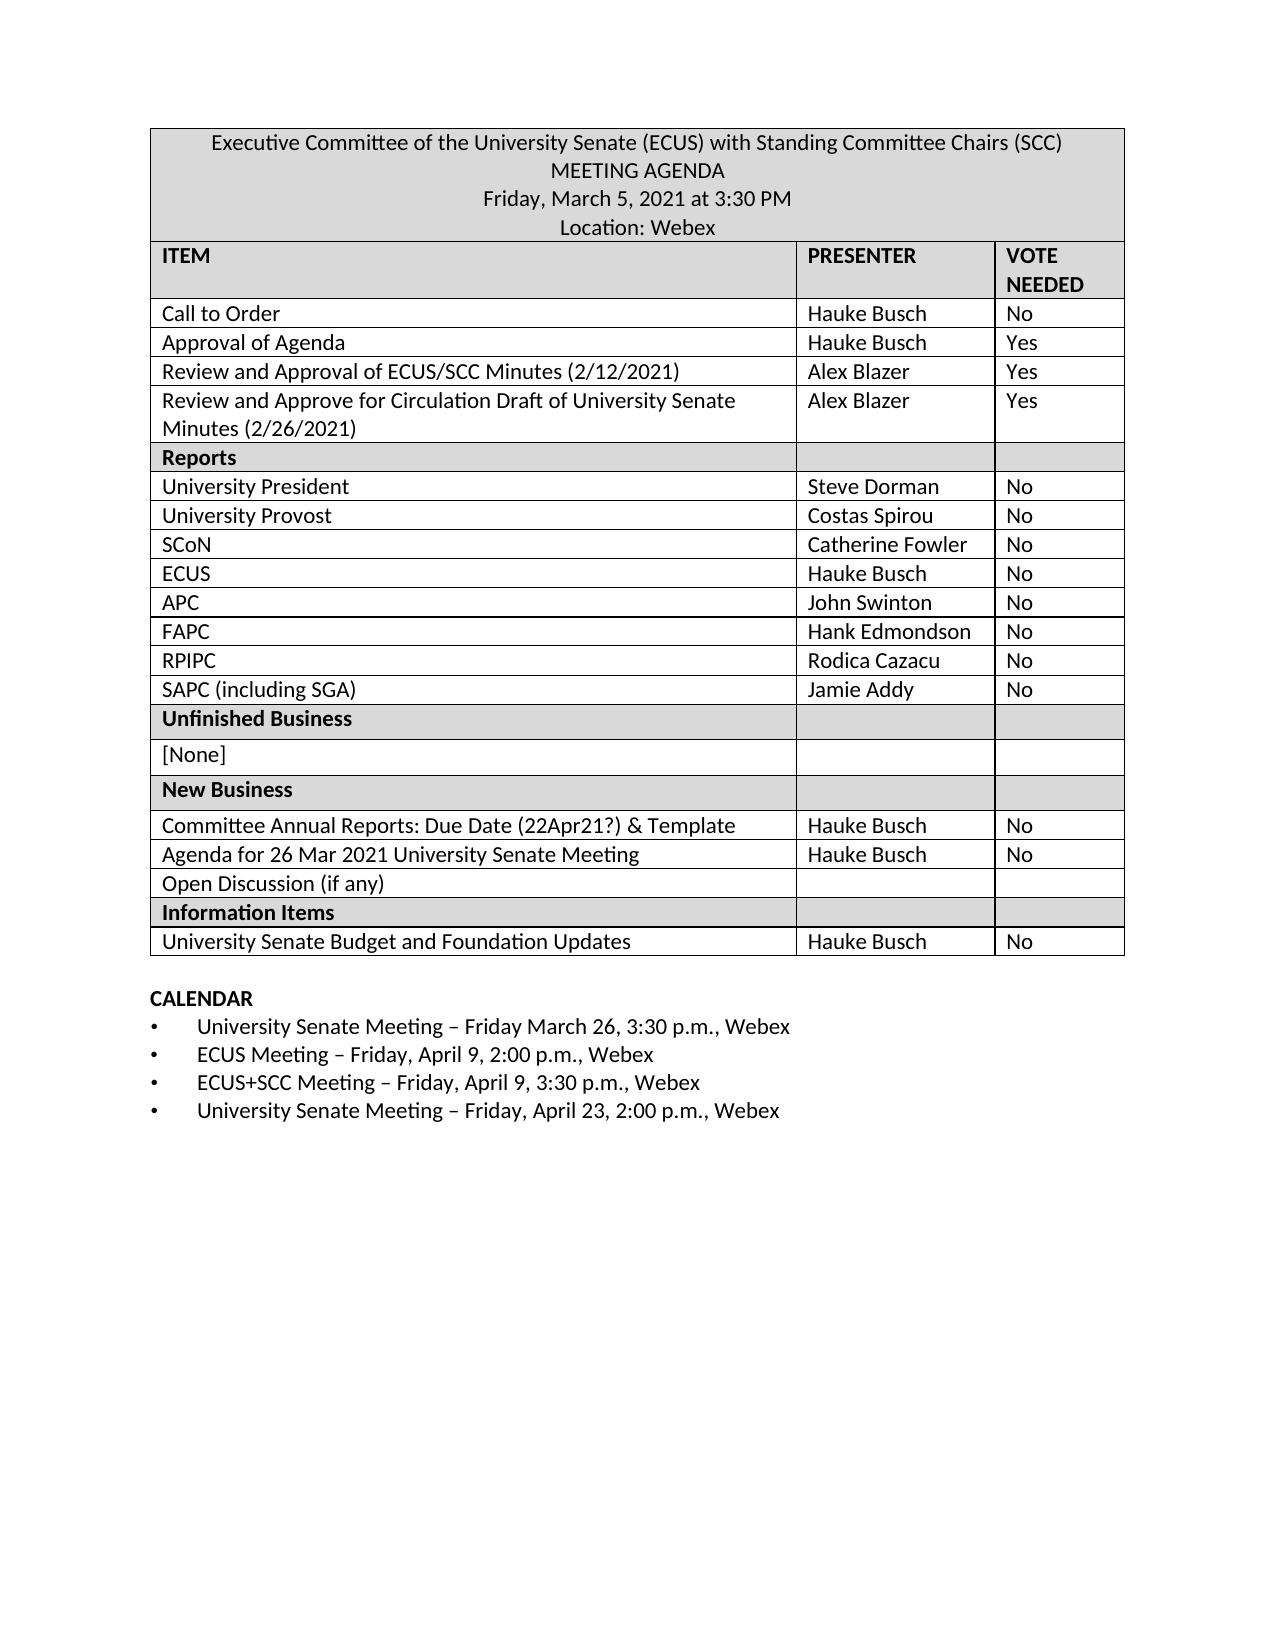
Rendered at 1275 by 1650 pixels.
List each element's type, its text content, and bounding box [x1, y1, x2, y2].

table_cell Costas Spirou [797, 501, 994, 529]
table_cell Hauke Busch [797, 928, 994, 955]
list ECUS Meeting – Friday, April 9, 2:00 p.m., Webex [150, 1041, 1125, 1068]
table_cell Call to Order [151, 299, 796, 327]
table_cell [None] [151, 740, 796, 774]
table_cell No [996, 840, 1124, 868]
table_cell Information Items [151, 898, 796, 926]
list University Senate Meeting – Friday March 26, 3:30 p.m., Webex [150, 1012, 1125, 1041]
table_cell [797, 898, 994, 926]
table_cell Agenda for 26 Mar 2021 University Senate Meeting [151, 840, 796, 868]
table_cell Yes [996, 357, 1124, 385]
table_cell No [996, 928, 1124, 955]
table_cell [797, 869, 994, 897]
table_cell RPIPC [151, 646, 796, 674]
table_cell Hauke Busch [797, 328, 994, 356]
list ECUS+SCC Meeting – Friday, April 9, 3:30 p.m., Webex [150, 1068, 1125, 1097]
text CALENDAR [150, 984, 1125, 1012]
table_cell Hauke Busch [797, 299, 994, 327]
table_cell [996, 776, 1124, 810]
table_cell Hauke Busch [797, 811, 994, 839]
table_cell [996, 740, 1124, 774]
table_cell Rodica Cazacu [797, 646, 994, 674]
table_cell SAPC (including SGA) [151, 676, 796, 703]
table_cell APC [151, 588, 796, 616]
table_cell University Provost [151, 501, 796, 529]
table_cell ECUS [151, 559, 796, 587]
table_cell [996, 898, 1124, 926]
table_cell No [996, 299, 1124, 327]
table_cell [996, 869, 1124, 897]
table_cell No [996, 811, 1124, 839]
table_cell Steve Dorman [797, 472, 994, 500]
table_cell No [996, 472, 1124, 500]
table_cell [996, 705, 1124, 739]
table_cell [797, 776, 994, 810]
table_cell PRESENTER [797, 242, 994, 298]
table_cell [797, 740, 994, 774]
table_cell VOTE NEEDED [996, 242, 1124, 298]
table_cell Approval of Agenda [151, 328, 796, 356]
table_cell Hauke Busch [797, 559, 994, 587]
table_cell Hauke Busch [797, 840, 994, 868]
table_cell No [996, 530, 1124, 558]
table_cell No [996, 676, 1124, 703]
table_cell Review and Approval of ECUS/SCC Minutes (2/12/2021) [151, 357, 796, 385]
table_cell University Senate Budget and Foundation Updates [151, 928, 796, 955]
table_cell No [996, 559, 1124, 587]
table_cell Unfinished Business [151, 705, 796, 739]
table_cell Review and Approve for Circulation Draft of University Senate Minutes (2/26/2021) [151, 386, 796, 442]
table_cell No [996, 618, 1124, 645]
table_cell Alex Blazer [797, 357, 994, 385]
table_cell Jamie Addy [797, 676, 994, 703]
table_cell Yes [996, 328, 1124, 356]
table_cell Yes [996, 386, 1124, 442]
table_cell ITEM [151, 242, 796, 298]
table_cell Open Discussion (if any) [151, 869, 796, 897]
table_cell [797, 705, 994, 739]
table_cell SCoN [151, 530, 796, 558]
table_cell Reports [151, 443, 796, 471]
table_cell No [996, 646, 1124, 674]
table_cell FAPC [151, 618, 796, 645]
table_cell No [996, 501, 1124, 529]
table_cell No [996, 588, 1124, 616]
table_cell Alex Blazer [797, 386, 994, 442]
table_cell Committee Annual Reports: Due Date (22Apr21?) & Template [151, 811, 796, 839]
table_cell University President [151, 472, 796, 500]
table_cell Catherine Fowler [797, 530, 994, 558]
table_cell [797, 443, 994, 471]
table_cell John Swinton [797, 588, 994, 616]
table_header Executive Committee of the University Senate (ECUS) with Standing Committee Chairs (SCC) MEETING AGENDA Friday, March 5, 2021 at 3:30 PM Location: Webex [151, 129, 1124, 241]
table_cell [996, 443, 1124, 471]
list University Senate Meeting – Friday, April 23, 2:00 p.m., Webex [150, 1097, 1125, 1124]
table_cell New Business [151, 776, 796, 810]
table_cell Hank Edmondson [797, 618, 994, 645]
